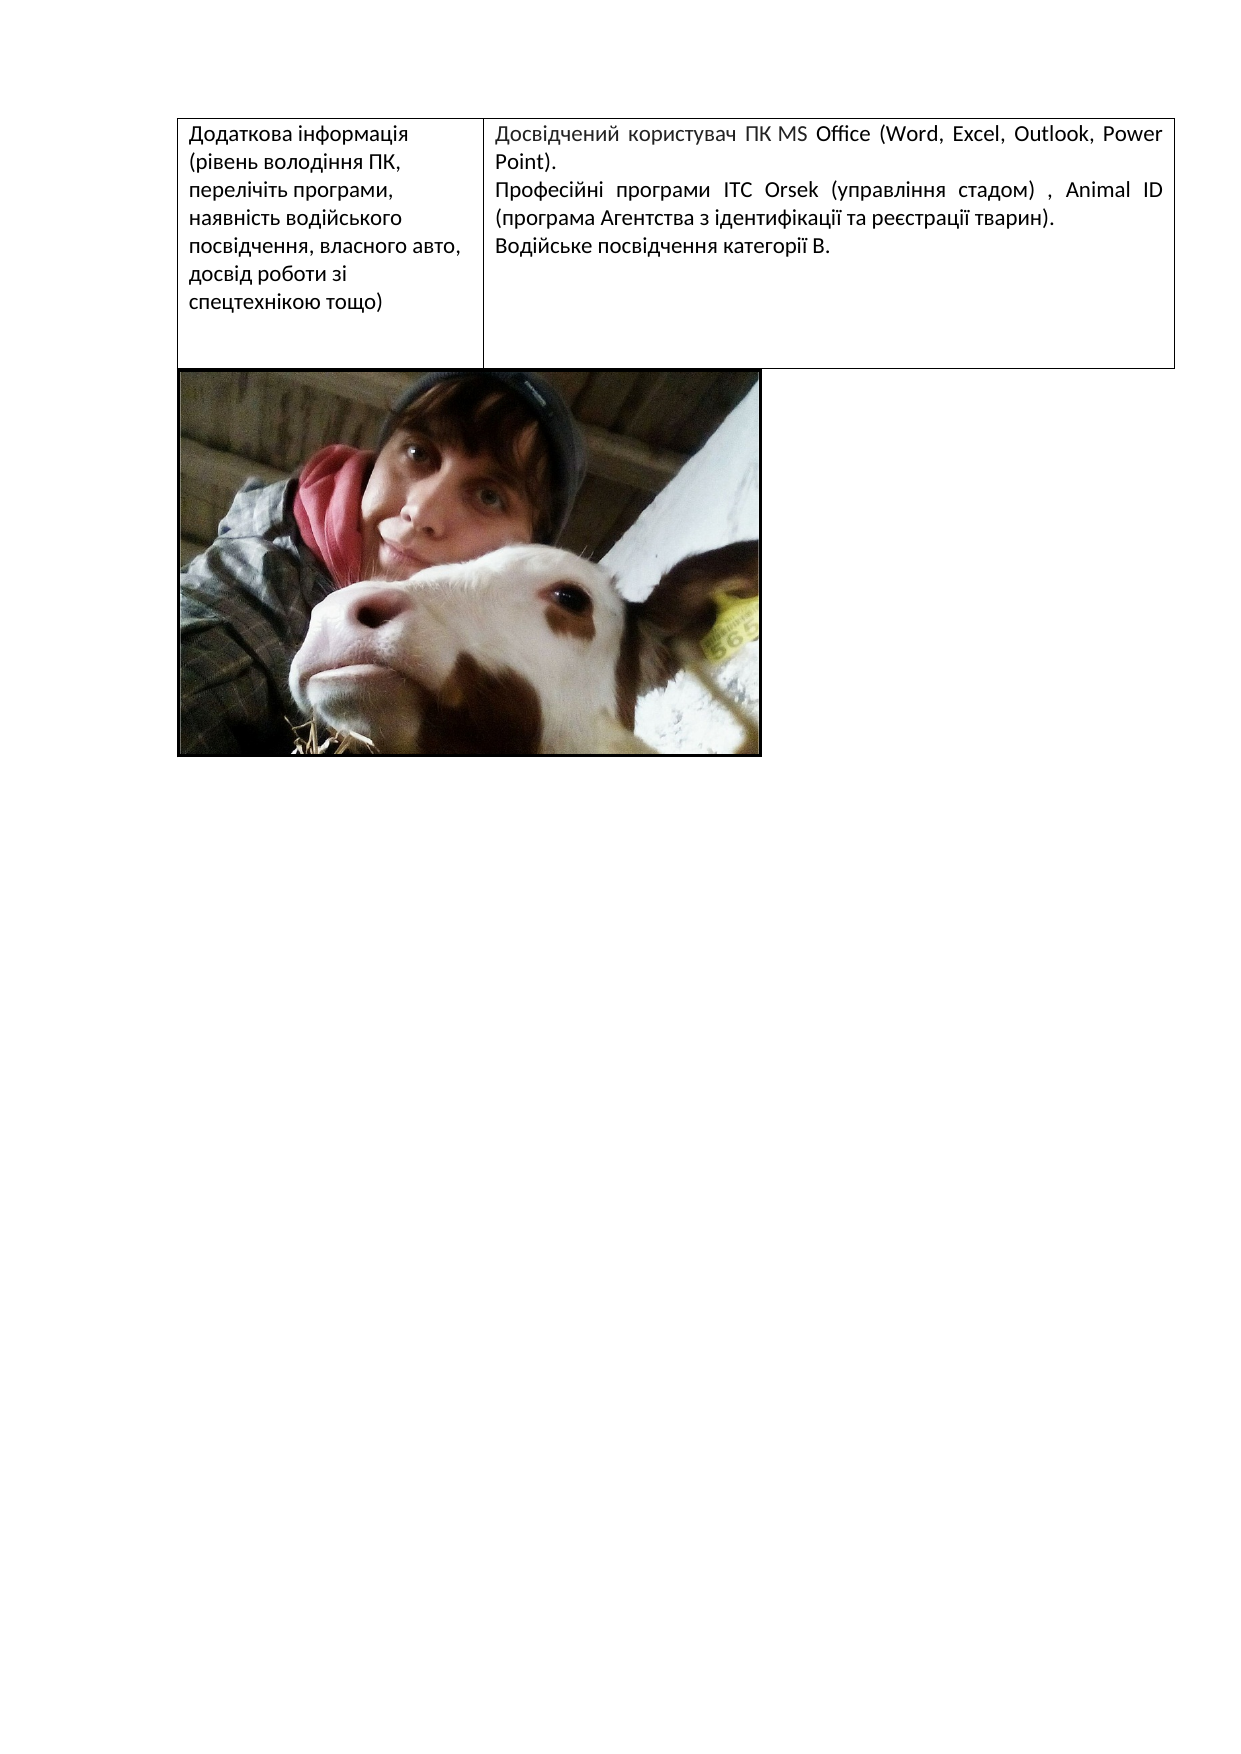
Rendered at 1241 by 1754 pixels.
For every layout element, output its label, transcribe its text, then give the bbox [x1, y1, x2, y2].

table_cell Досвідчений користувач ПК MS Office (Word, Excel, Outlook, Power Point). Професійні програми ITC Orsek (управління стадом) , Animal ID (програма Агентства з ідентифікації та реєстрації тварин). Водійське посвідчення категорії В. [484, 119, 1174, 368]
table_cell Додаткова інформація (рівень володіння ПК, перелічіть програми, наявність водійського посвідчення, власного авто, досвід роботи зі спецтехнікою тощо) [178, 119, 483, 368]
picture [180, 372, 759, 754]
